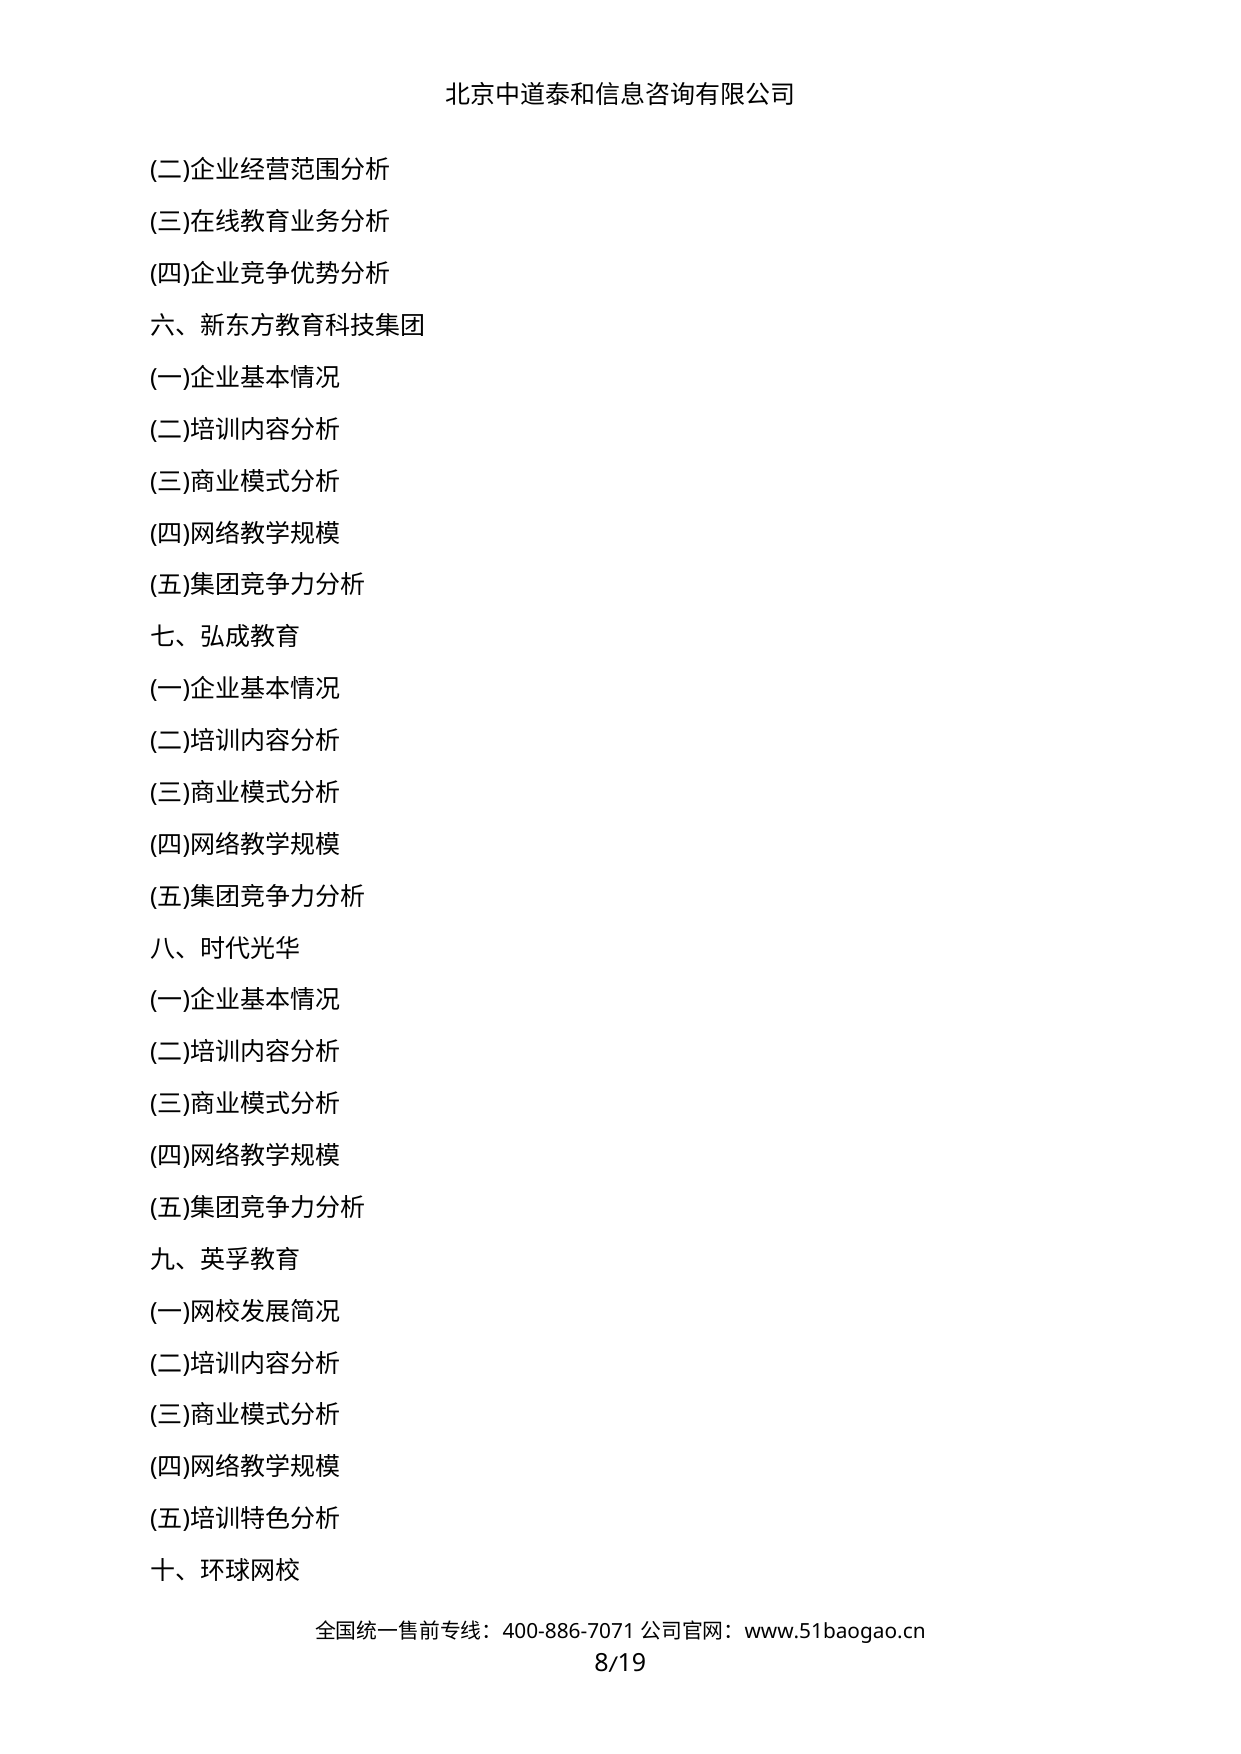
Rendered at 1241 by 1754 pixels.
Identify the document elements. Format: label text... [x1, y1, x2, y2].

text 八、时代光华 [150, 928, 1090, 964]
text (二)培训内容分析 [150, 409, 1090, 446]
text (二)培训内容分析 [150, 721, 1090, 757]
text (五)集团竞争力分析 [150, 876, 1090, 912]
text 六、新东方教育科技集团 [150, 306, 1090, 342]
text 七、弘成教育 [150, 617, 1090, 653]
text 十、环球网校 [150, 1551, 1090, 1587]
text (四)网络教学规模 [150, 824, 1090, 861]
text (三)商业模式分析 [150, 1395, 1090, 1431]
text (一)网校发展简况 [150, 1291, 1090, 1327]
text (四)网络教学规模 [150, 1136, 1090, 1172]
text (二)培训内容分析 [150, 1343, 1090, 1379]
text (二)培训内容分析 [150, 1032, 1090, 1068]
text (二)企业经营范围分析 [150, 150, 1090, 186]
text (五)集团竞争力分析 [150, 565, 1090, 601]
text (一)企业基本情况 [150, 980, 1090, 1016]
text (三)在线教育业务分析 [150, 202, 1090, 238]
text (一)企业基本情况 [150, 669, 1090, 705]
text (四)网络教学规模 [150, 1447, 1090, 1483]
text (三)商业模式分析 [150, 461, 1090, 497]
text (四)企业竞争优势分析 [150, 254, 1090, 290]
text (五)集团竞争力分析 [150, 1187, 1090, 1224]
text (一)企业基本情况 [150, 357, 1090, 394]
text (三)商业模式分析 [150, 772, 1090, 809]
text (三)商业模式分析 [150, 1084, 1090, 1120]
text 九、英孚教育 [150, 1239, 1090, 1276]
text (五)培训特色分析 [150, 1499, 1090, 1535]
text (四)网络教学规模 [150, 513, 1090, 549]
